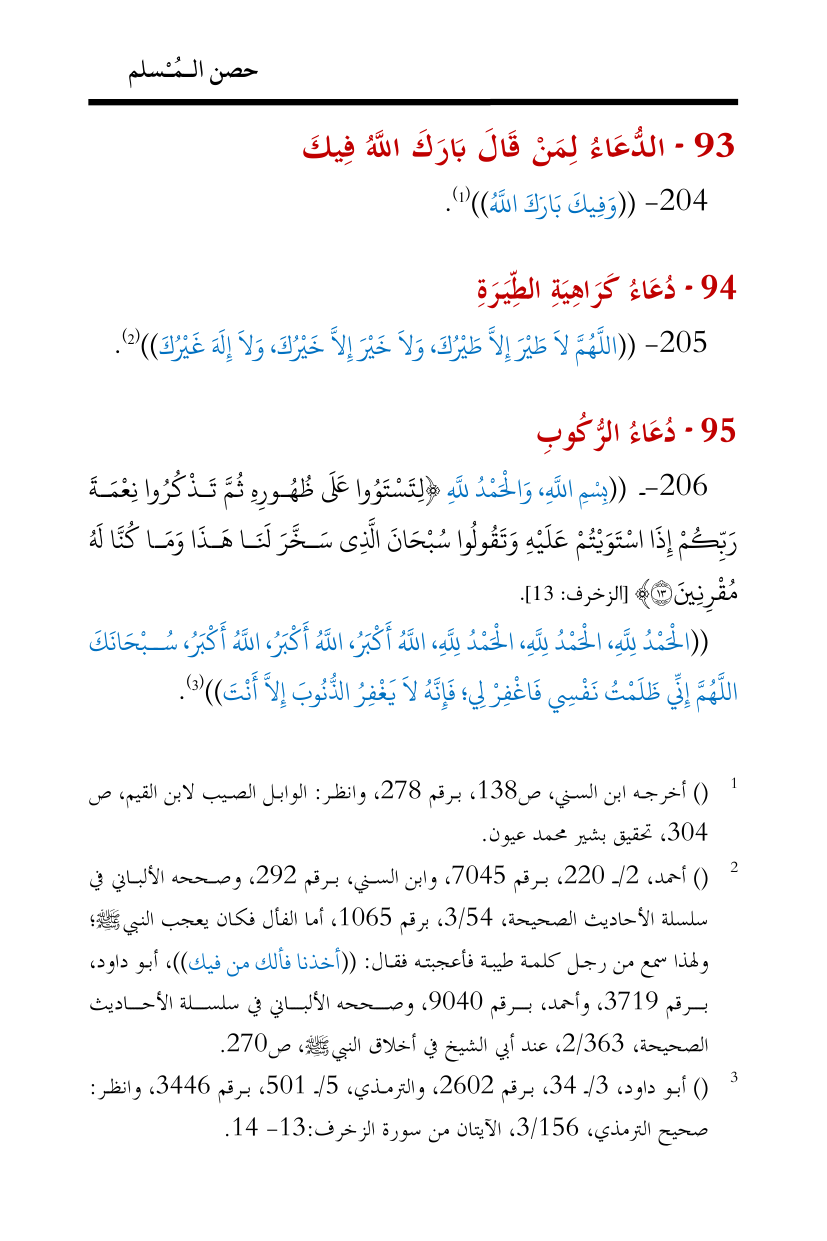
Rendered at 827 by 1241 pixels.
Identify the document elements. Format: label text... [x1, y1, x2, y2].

text 94 ــ دُعَاءُ كَرَاهِيَةِ الطِّيَرَةِ [89, 254, 738, 321]
text 204- ((وَفِيكَ بَارَكَ اللَّهُ))(). [89, 179, 738, 229]
text ((الْحَمْدُ لِلَّهِ، الْحَمْدُ لِلَّهِ، الْحَمْدُ لِلَّهِ، اللَّهُ أَكْبَرُ، اللَّهُ أَكْبَرُ، اللَّهُ أَكْبَرُ، سُبْحَانَكَ اللَّهُمَّ إِنِّي ظَلَمْتُ نَفْسِي فَاغْفِرْ لِي؛ فَإِنَّهُ لاَ يَغْفِرُ الذُّنُوبَ إِلاَّ أَنْتَ))(). [89, 617, 738, 717]
text 205- ((اللَّهُمَّ لاَ طَيْرَ إِلاَّ طَيْرُكَ، وَلاَ خَيْرَ إِلاَّ خَيْرُكَ، وَلاَ إِلَهَ غَيْرُكَ))(). [89, 321, 738, 371]
text 95 ــ دُعَاءُ الرُّكُوبِ [89, 396, 738, 463]
text 206- ((بِسْمِ اللَّهِ، وَالْحَمْدُ للَّهِ ﴿لِتَسْتَوُوا عَلَى ظُهُورِهِ ثُمَّ تَذْكُرُوا نِعْمَةَ رَبِّكُمْ إِذَا اسْتَوَيْتُمْ عَلَيْهِ وَتَقُولُوا سُبْحَانَ الَّذِي سَخَّرَ لَنَا هَذَا وَمَا كُنَّا لَهُ مُقْرِنِينَ١٣﴾ [الزخرف: 13]. [89, 463, 738, 617]
text 93 ــ الدُّعَاءُ لِمَنْ قَالَ بَارَكَ اللَّهُ فِيكَ [89, 112, 738, 179]
